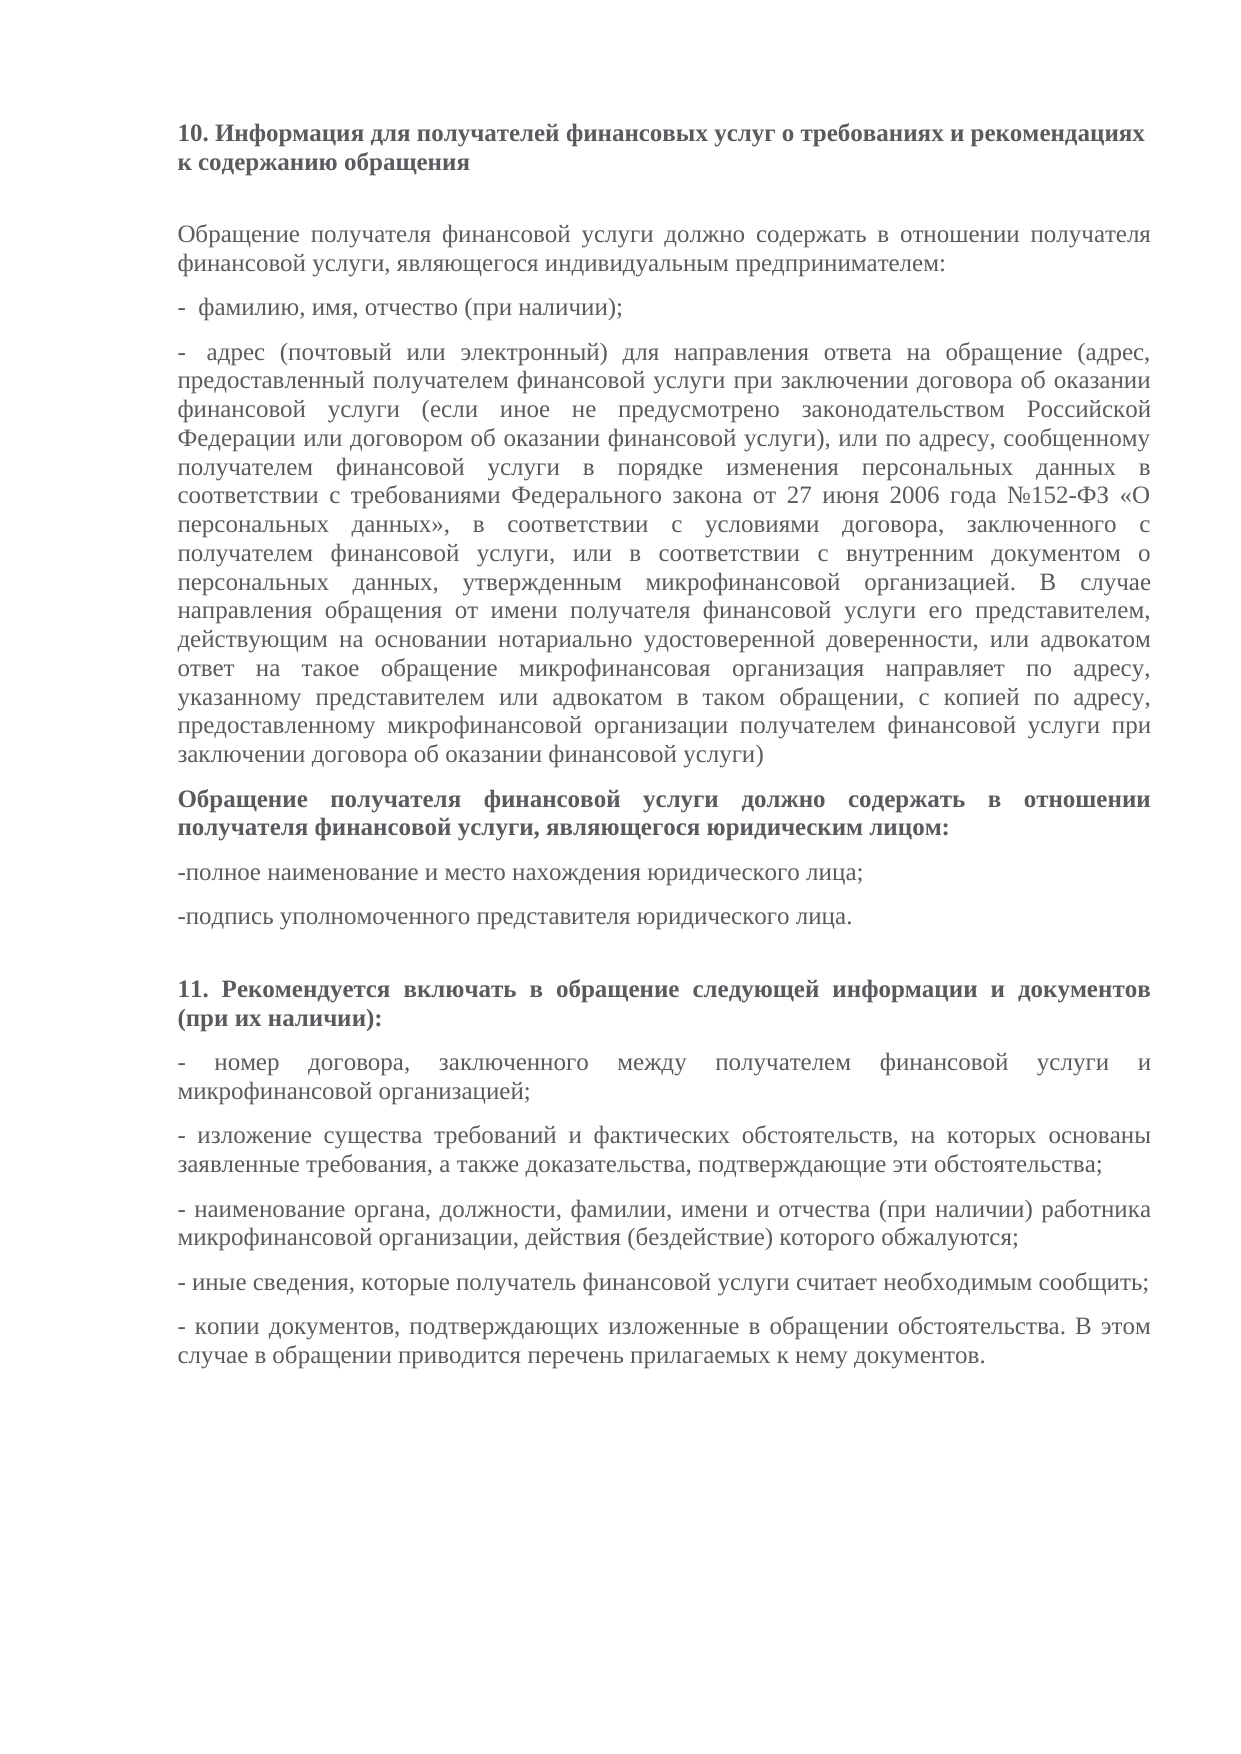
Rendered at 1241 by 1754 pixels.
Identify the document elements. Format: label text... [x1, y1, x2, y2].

text 11. Рекомендуется включать в обращение следующей информации и документов (при их наличии): [177, 946, 1152, 1032]
text Обращение получателя финансовой услуги должно содержать в отношении получателя финансовой услуги, являющегося индивидуальным предпринимателем: [177, 219, 1152, 277]
text - изложение существа требований и фактических обстоятельств, на которых основаны заявленные требования, а также доказательства, подтверждающие эти обстоятельства; [177, 1121, 1152, 1178]
text - иные сведения, которые получатель финансовой услуги считает необходимым сообщить; [177, 1267, 1152, 1296]
text -полное наименование и место нахождения юридического лица; [177, 857, 1152, 886]
text - фамилию, имя, отчество (при наличии); [177, 292, 1152, 321]
text - адрес (почтовый или электронный) для направления ответа на обращение (адрес, предоставленный получателем финансовой услуги при заключении договора об оказании финансовой услуги (если иное не предусмотрено законодательством Российской Федерации или договором об оказании финансовой услуги), или по адресу, сообщенному получателем финансовой услуги в порядке изменения персональных данных в соответствии с требованиями Федерального закона от 27 июня 2006 года №152-ФЗ «О персональных данных», в соответствии с условиями договора, заключенного с получателем финансовой услуги, или в соответствии с внутренним документом о персональных данных, утвержденным микрофинансовой организацией. В случае направления обращения от имени получателя финансовой услуги его представителем, действующим на основании нотариально удостоверенной доверенности, или адвокатом ответ на такое обращение микрофинансовая организация направляет по адресу, указанному представителем или адвокатом в таком обращении, с копией по адресу, предоставленному микрофинансовой организации получателем финансовой услуги при заключении договора об оказании финансовой услуги) [177, 337, 1152, 768]
text - наименование органа, должности, фамилии, имени и отчества (при наличии) работника микрофинансовой организации, действия (бездействие) которого обжалуются; [177, 1194, 1152, 1251]
text - копии документов, подтверждающих изложенные в обращении обстоятельства. В этом случае в обращении приводится перечень прилагаемых к нему документов. [177, 1311, 1152, 1369]
text -подпись уполномоченного представителя юридического лица. [177, 901, 1152, 930]
text - номер договора, заключенного между получателем финансовой услуги и микрофинансовой организацией; [177, 1047, 1152, 1105]
text 10. Информация для получателей финансовых услуг о требованиях и рекомендациях к содержанию обращения [177, 118, 1152, 204]
text Обращение получателя финансовой услуги должно содержать в отношении получателя финансовой услуги, являющегося юридическим лицом: [177, 784, 1152, 841]
